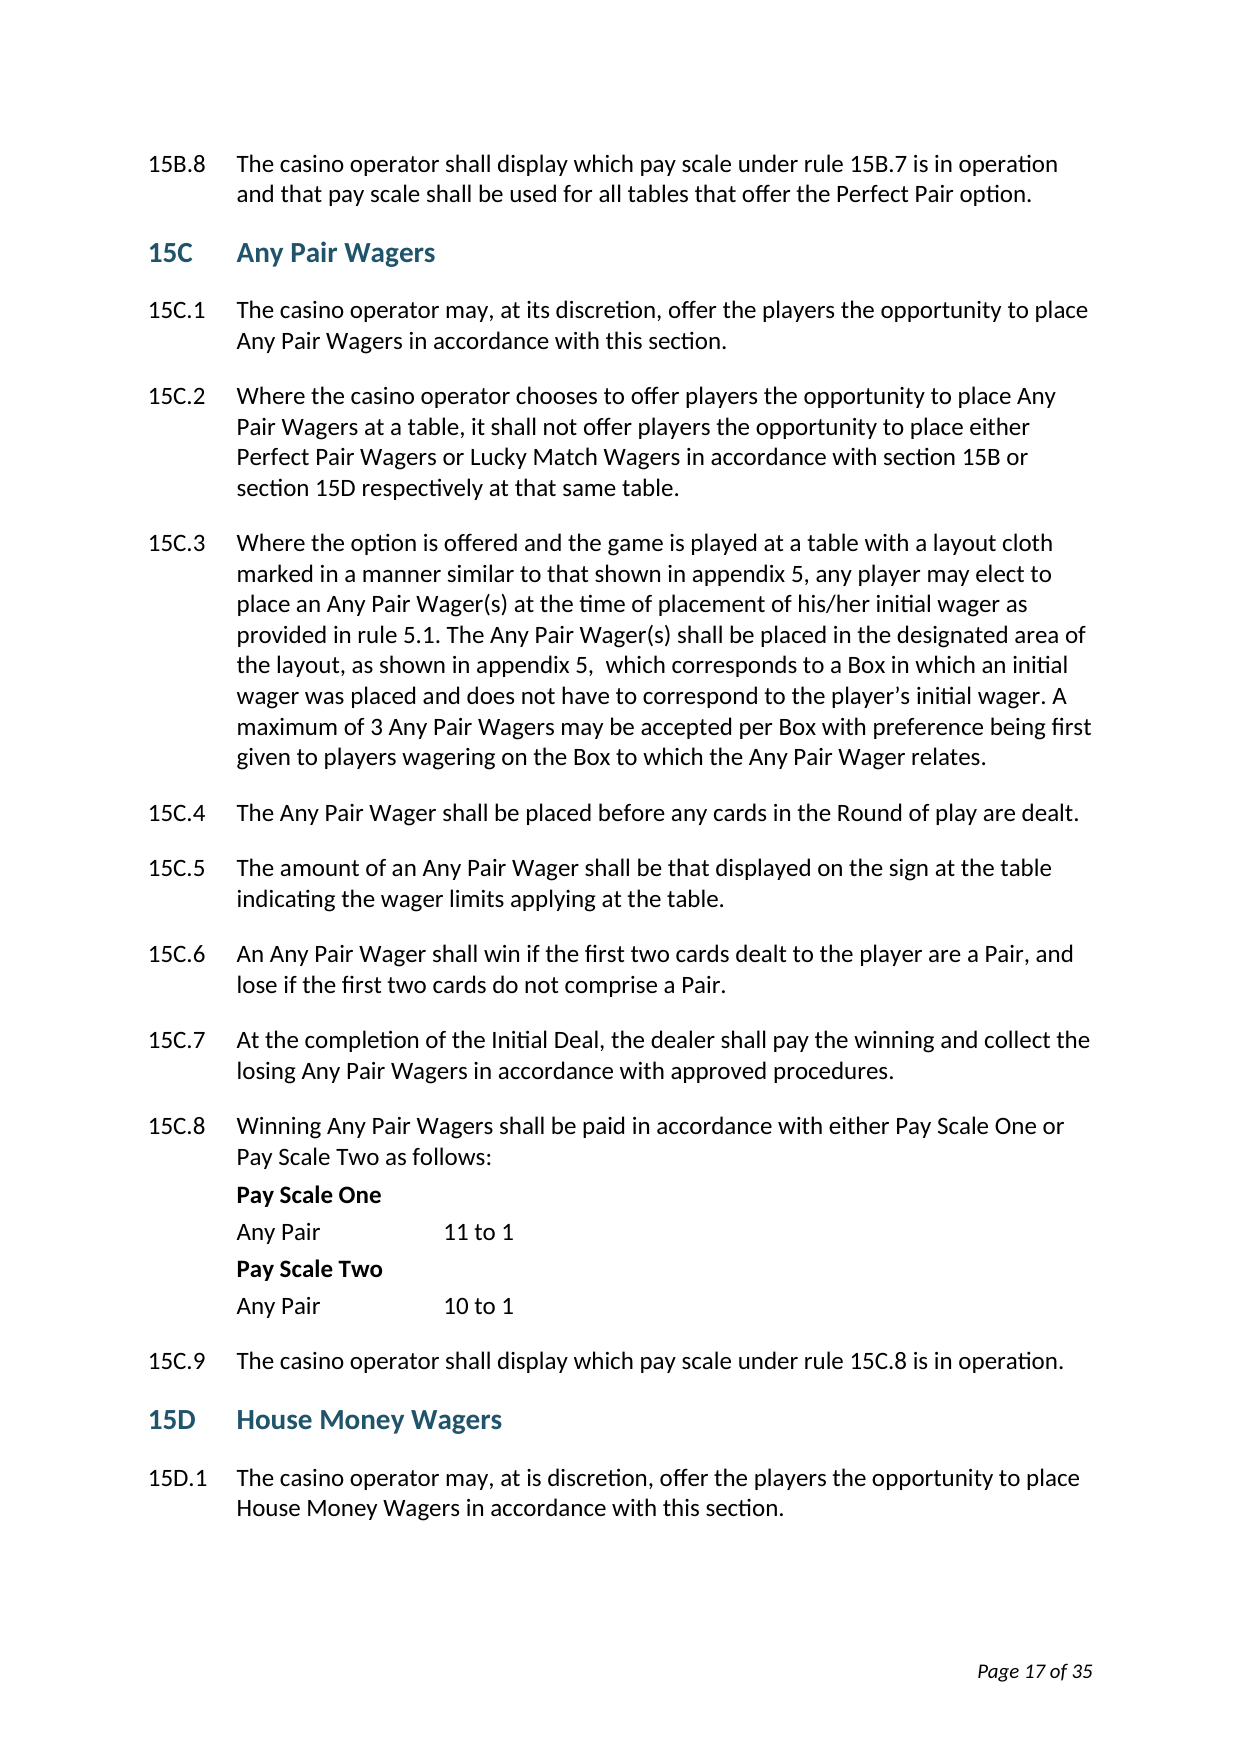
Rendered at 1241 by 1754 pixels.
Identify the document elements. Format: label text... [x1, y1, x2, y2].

subtitle 15C Any Pair Wagers [148, 234, 1092, 269]
text Any Pair 10 to 1 [148, 1290, 1092, 1321]
text 15C.9 The casino operator shall display which pay scale under rule 15C.8 is in operation. [148, 1346, 1092, 1376]
text 15C.8 Winning Any Pair Wagers shall be paid in accordance with either Pay Scale One or Pay Scale Two as follows: [148, 1110, 1092, 1171]
subtitle 15D House Money Wagers [148, 1401, 1092, 1437]
text Pay Scale One [148, 1180, 1092, 1210]
text 15D.1 The casino operator may, at is discretion, offer the players the opportunity to place House Money Wagers in accordance with this section. [148, 1462, 1092, 1523]
text 15C.7 At the completion of the Initial Deal, the dealer shall pay the winning and collect the losing Any Pair Wagers in accordance with approved procedures. [148, 1024, 1092, 1085]
text 15C.2 Where the casino operator chooses to offer players the opportunity to place Any Pair Wagers at a table, it shall not offer players the opportunity to place either Perfect Pair Wagers or Lucky Match Wagers in accordance with section 15B or section 15D respectively at that same table. [148, 380, 1092, 502]
text 15C.6 An Any Pair Wager shall win if the first two cards dealt to the player are a Pair, and lose if the first two cards do not comprise a Pair. [148, 938, 1092, 999]
text 15C.4 The Any Pair Wager shall be placed before any cards in the Round of play are dealt. [148, 797, 1092, 827]
text 15C.3 Where the option is offered and the game is played at a table with a layout cloth marked in a manner similar to that shown in appendix 5, any player may elect to place an Any Pair Wager(s) at the time of placement of his/her initial wager as provided in rule 5.1. The Any Pair Wager(s) shall be placed in the designated area of the layout, as shown in appendix 5, which corresponds to a Box in which an initial wager was placed and does not have to correspond to the player’s initial wager. A maximum of 3 Any Pair Wagers may be accepted per Box with preference being first given to players wagering on the Box to which the Any Pair Wager relates. [148, 527, 1092, 772]
text Any Pair 11 to 1 [148, 1216, 1092, 1247]
text 15C.5 The amount of an Any Pair Wager shall be that displayed on the sign at the table indicating the wager limits applying at the table. [148, 852, 1092, 913]
text Pay Scale Two [148, 1253, 1092, 1284]
text 15C.1 The casino operator may, at its discretion, offer the players the opportunity to place Any Pair Wagers in accordance with this section. [148, 294, 1092, 355]
text 15B.8 The casino operator shall display which pay scale under rule 15B.7 is in operation and that pay scale shall be used for all tables that offer the Perfect Pair option. [148, 148, 1092, 209]
